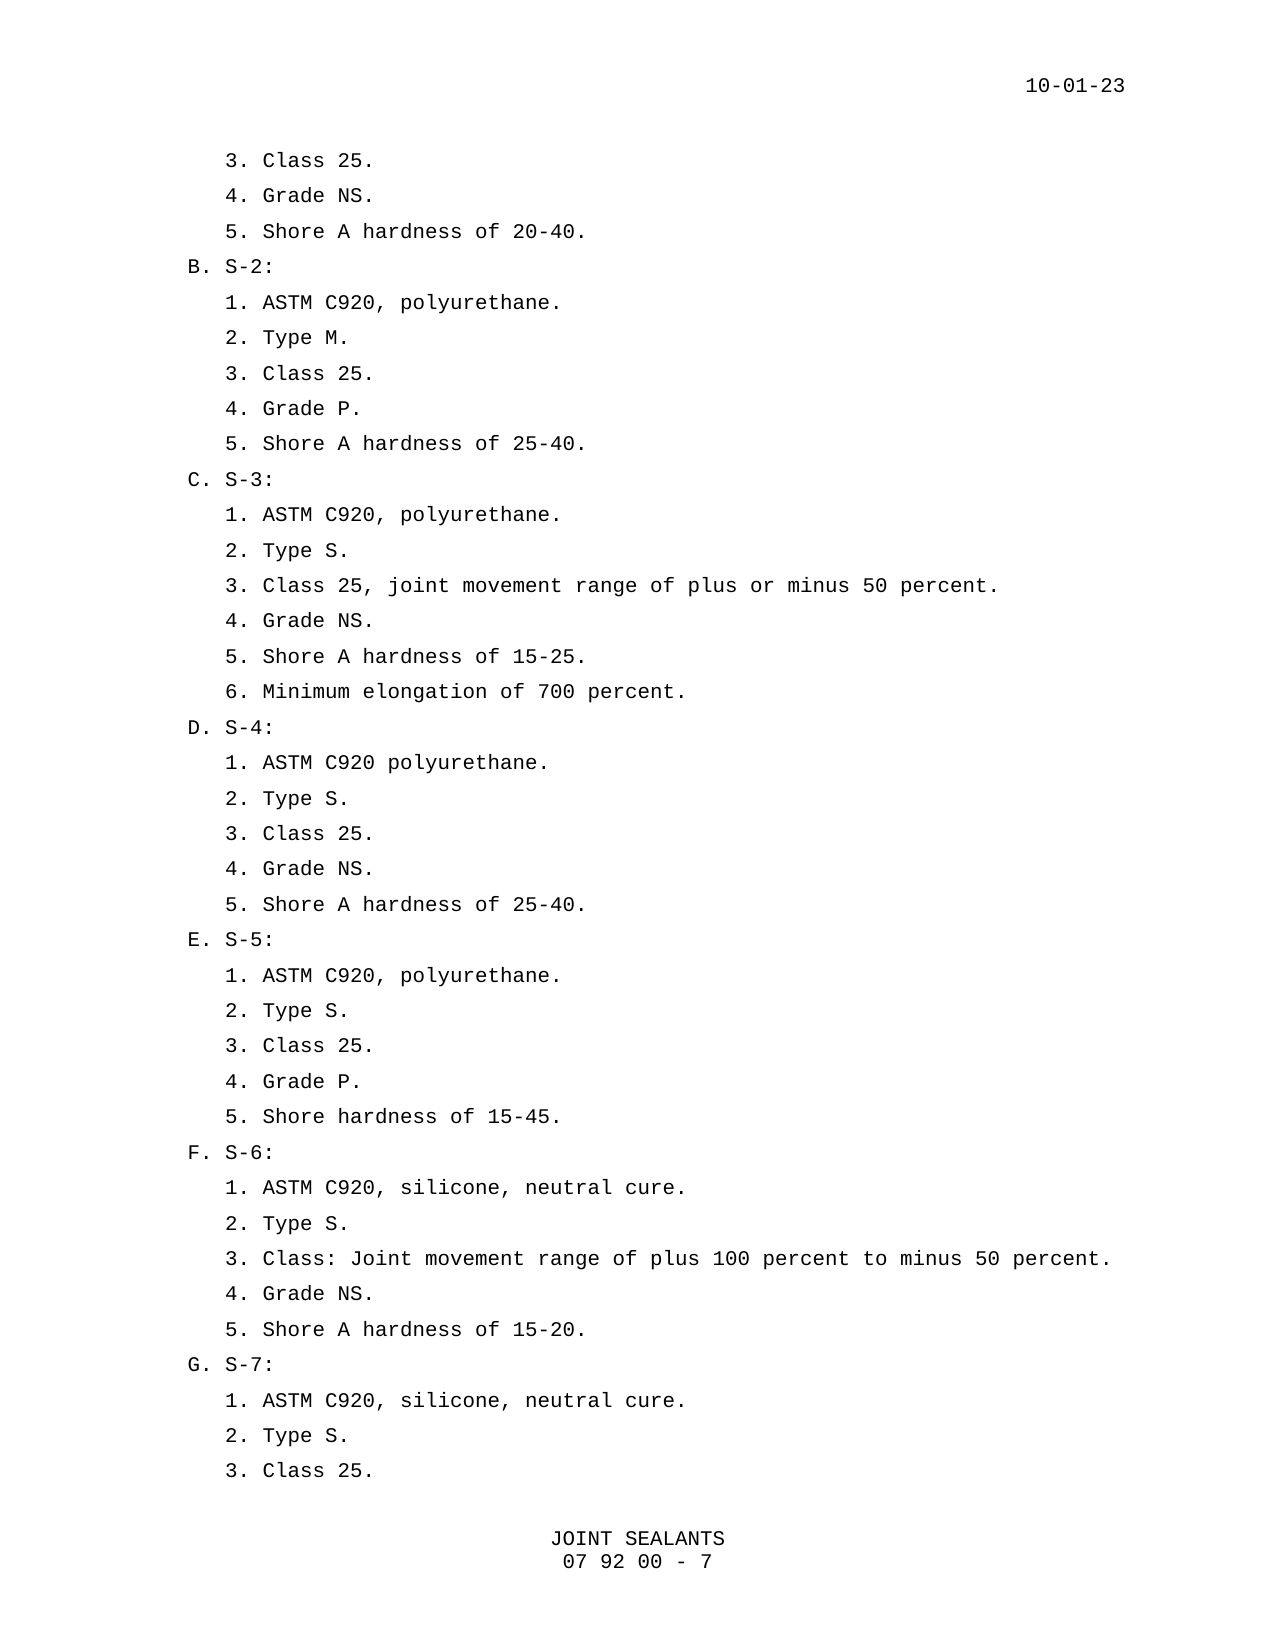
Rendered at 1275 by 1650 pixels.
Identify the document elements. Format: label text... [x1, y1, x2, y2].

text 4. Grade P. [225, 398, 1125, 422]
text B. S-2: [187, 256, 1125, 280]
text 4. Grade NS. [225, 1283, 1125, 1307]
text 2. Type S. [225, 1212, 1125, 1236]
text 5. Shore A hardness of 20-40. [225, 221, 1125, 244]
text 5. Shore A hardness of 25-40. [225, 894, 1125, 917]
text 4. Grade NS. [225, 858, 1125, 882]
text 4. Grade P. [225, 1071, 1125, 1094]
text 5. Shore A hardness of 15-20. [225, 1319, 1125, 1342]
text 1. ASTM C920, silicone, neutral cure. [225, 1177, 1125, 1201]
text C. S-3: [187, 469, 1125, 492]
text 1. ASTM C920, polyurethane. [225, 292, 1125, 315]
text 6. Minimum elongation of 700 percent. [225, 681, 1125, 705]
text 1. ASTM C920, polyurethane. [225, 504, 1125, 528]
text F. S-6: [187, 1142, 1125, 1165]
text 3. Class 25. [225, 1460, 1125, 1484]
text 2. Type S. [225, 787, 1125, 811]
text 3. Class: Joint movement range of plus 100 percent to minus 50 percent. [225, 1248, 1125, 1272]
text G. S-7: [187, 1354, 1125, 1378]
text 2. Type S. [225, 539, 1125, 563]
text D. S-4: [187, 717, 1125, 740]
text 2. Type S. [225, 1000, 1125, 1024]
text 3. Class 25. [225, 823, 1125, 847]
text 5. Shore A hardness of 25-40. [225, 433, 1125, 457]
text 3. Class 25. [225, 1035, 1125, 1059]
text 2. Type S. [225, 1425, 1125, 1449]
text 3. Class 25, joint movement range of plus or minus 50 percent. [225, 575, 1125, 599]
text 4. Grade NS. [225, 185, 1125, 209]
text 5. Shore A hardness of 15-25. [225, 646, 1125, 669]
text 2. Type M. [225, 327, 1125, 351]
text 1. ASTM C920, polyurethane. [225, 964, 1125, 988]
text 3. Class 25. [225, 150, 1125, 174]
text 1. ASTM C920, silicone, neutral cure. [225, 1389, 1125, 1413]
text E. S-5: [187, 929, 1125, 953]
text 4. Grade NS. [225, 610, 1125, 634]
text 1. ASTM C920 polyurethane. [225, 752, 1125, 776]
text 3. Class 25. [225, 362, 1125, 386]
text 5. Shore hardness of 15-45. [225, 1106, 1125, 1130]
